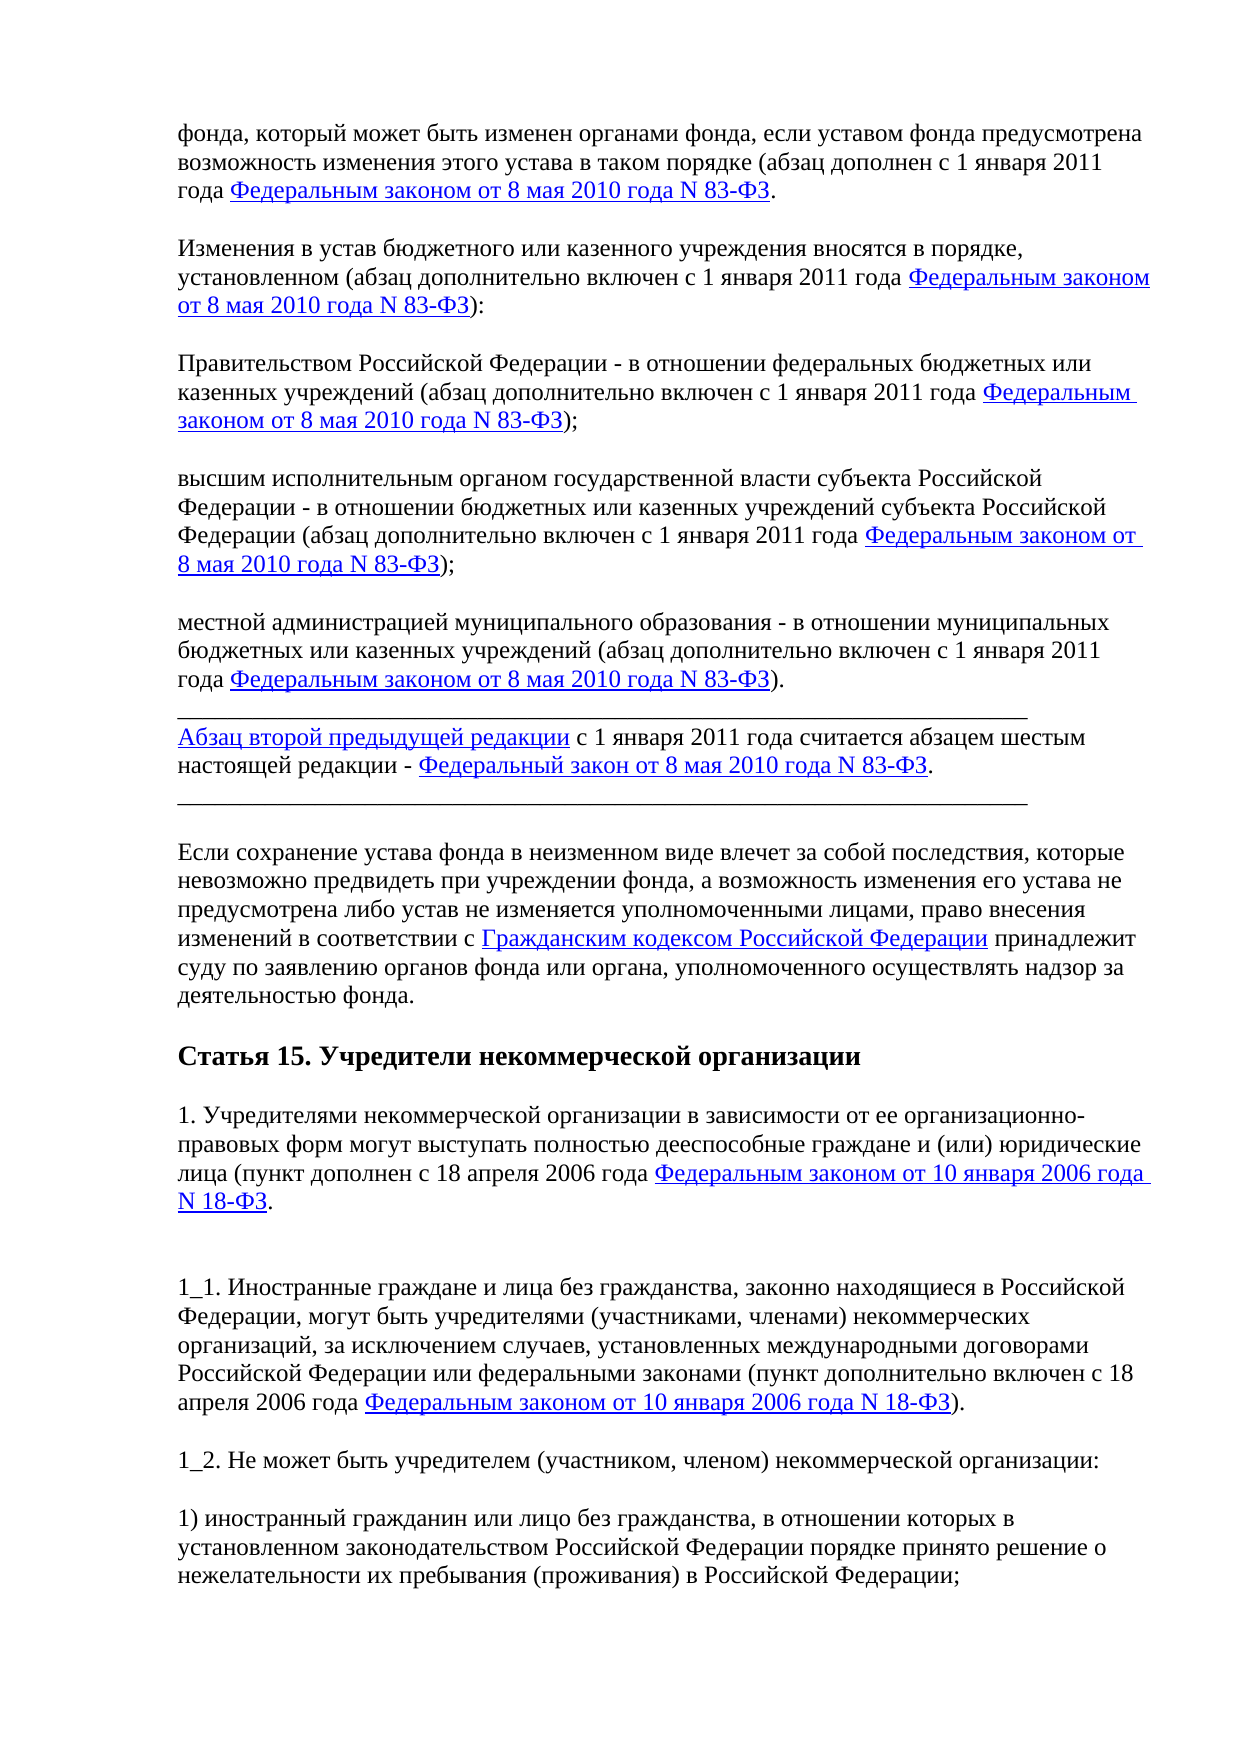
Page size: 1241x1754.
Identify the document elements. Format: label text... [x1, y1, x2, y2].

text 1_1. Иностранные граждане и лица без гражданства, законно находящиеся в Российской Федерации, могут быть учредителями (участниками, членами) некоммерческих организаций, за исключением случаев, установленных международными договорами Российской Федерации или федеральными законами (пункт дополнительно включен с 18 апреля 2006 года Федеральным законом от 10 января 2006 года N 18-ФЗ). [177, 1272, 1152, 1416]
text 1. Учредителями некоммерческой организации в зависимости от ее организационно-правовых форм могут выступать полностью дееспособные граждане и (или) юридические лица (пункт дополнен с 18 апреля 2006 года Федеральным законом от 10 января 2006 года N 18-ФЗ. [177, 1100, 1152, 1243]
text 1_2. Не может быть учредителем (участником, членом) некоммерческой организации: [177, 1445, 1152, 1474]
text 1) иностранный гражданин или лицо без гражданства, в отношении которых в установленном законодательством Российской Федерации порядке принято решение о нежелательности их пребывания (проживания) в Российской Федерации; [177, 1503, 1152, 1589]
text Статья 15. Учредители некоммерческой организации [177, 1038, 1152, 1071]
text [177, 118, 1152, 1009]
